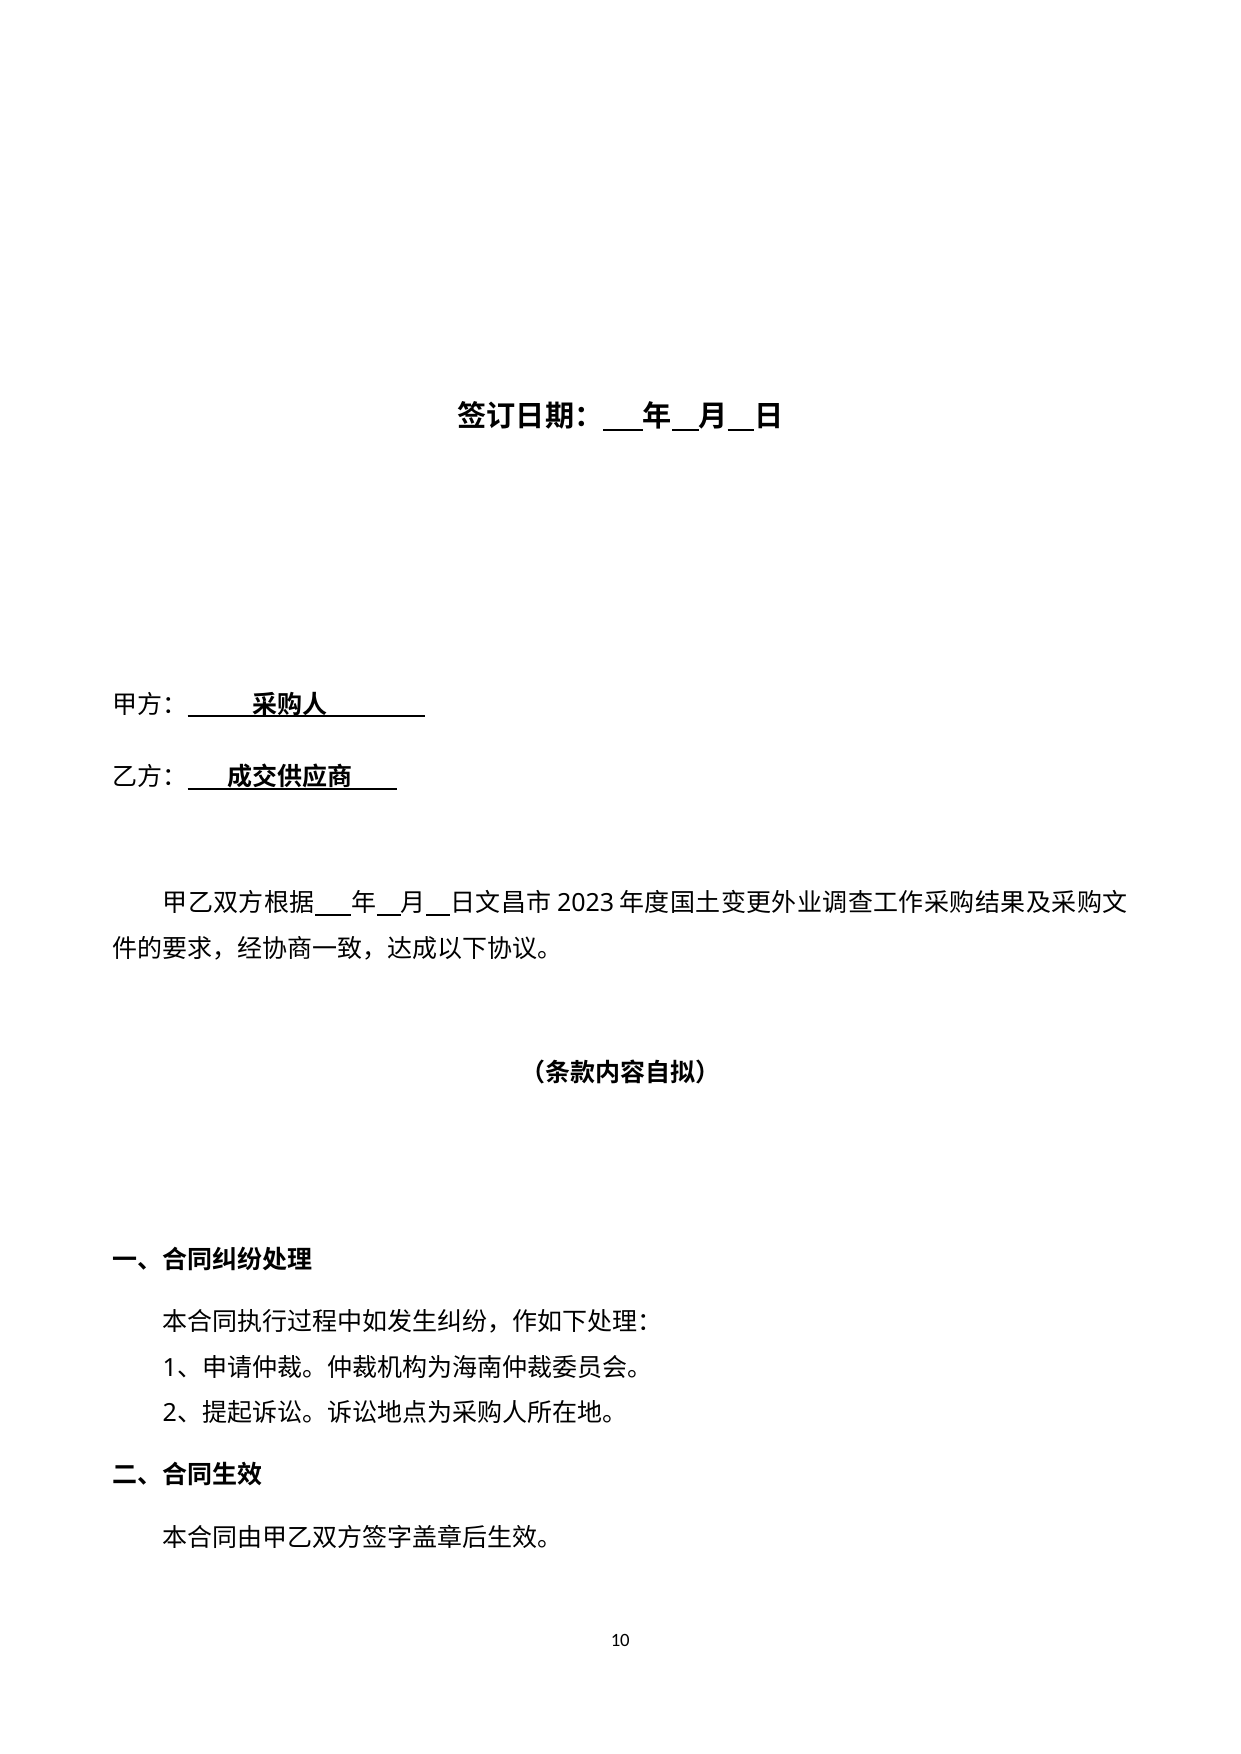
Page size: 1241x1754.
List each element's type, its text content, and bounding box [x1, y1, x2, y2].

text 本合同执行过程中如发生纠纷，作如下处理： [112, 1293, 1128, 1339]
text 甲乙双方根据 年 月 日文昌市2023年度国土变更外业调查工作采购结果及采购文件的要求，经协商一致，达成以下协议。 [112, 875, 1128, 967]
text 一、合同纠纷处理 [112, 1231, 1128, 1277]
text 本合同由甲乙双方签字盖章后生效。 [112, 1509, 1128, 1555]
text 二、合同生效 [112, 1447, 1128, 1493]
text 签订日期： 年 月 日 [112, 381, 1128, 446]
text （条款内容自拟） [112, 1045, 1128, 1091]
text 甲方： 采购人 [112, 684, 1128, 721]
text 乙方： 成交供应商 [112, 757, 1128, 793]
text 1、申请仲裁。仲裁机构为海南仲裁委员会。 [112, 1339, 1128, 1385]
text 2、提起诉讼。诉讼地点为采购人所在地。 [112, 1385, 1128, 1431]
